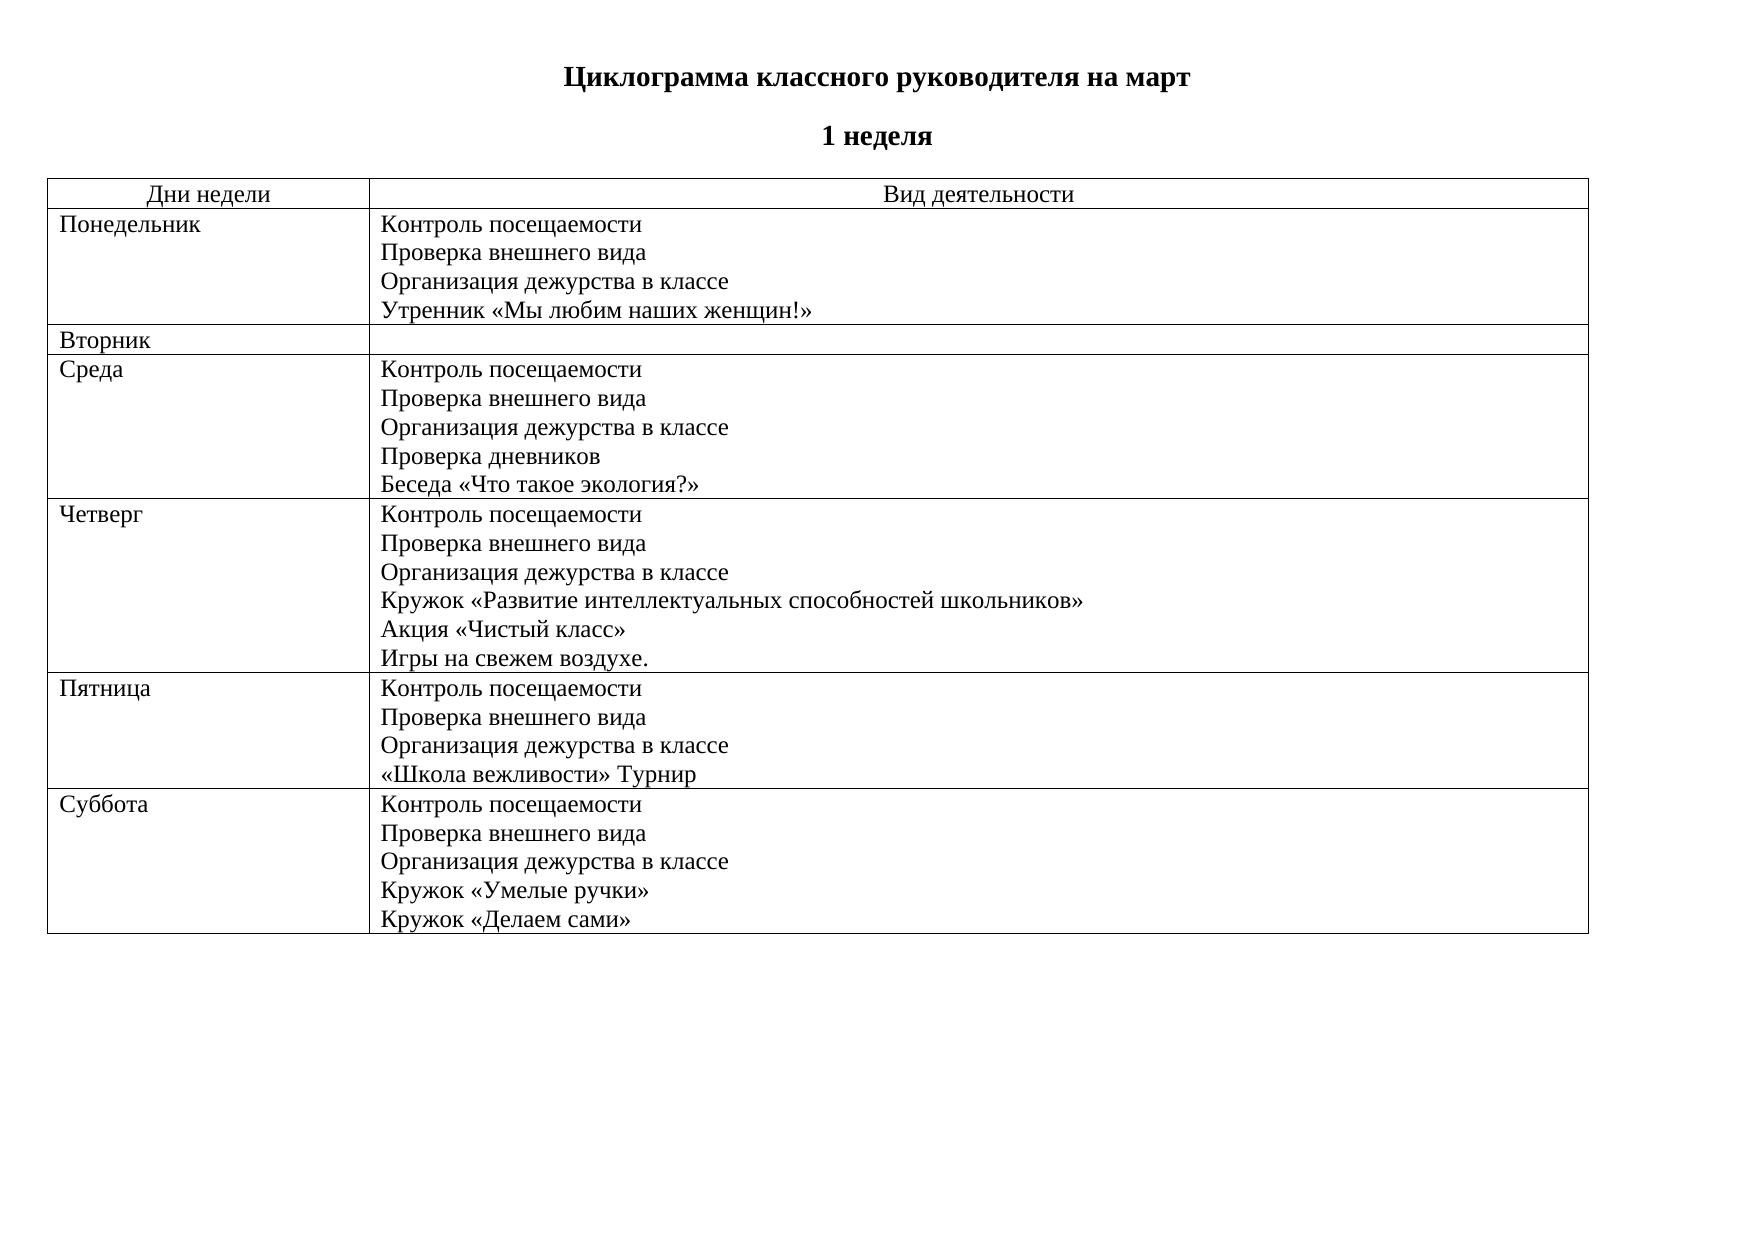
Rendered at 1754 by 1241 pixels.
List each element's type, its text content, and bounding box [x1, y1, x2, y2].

table_cell Пятница [48, 673, 369, 788]
table_cell Вторник [48, 325, 369, 353]
table_cell Контроль посещаемости Проверка внешнего вида Организация дежурства в классе Проверка дневников Беседа «Что такое экология?» [370, 355, 1588, 498]
table_cell Четверг [48, 499, 369, 672]
table_cell Понедельник [48, 209, 369, 324]
table_cell Контроль посещаемости Проверка внешнего вида Организация дежурства в классе Кружок «Развитие интеллектуальных способностей школьников» Акция «Чистый класс» Игры на свежем воздухе. [370, 499, 1588, 672]
table_cell Контроль посещаемости Проверка внешнего вида Организация дежурства в классе Кружок «Умелые ручки» Кружок «Делаем сами» [370, 789, 1588, 933]
table_header Вид деятельности [370, 179, 1588, 208]
table_cell [370, 325, 1588, 353]
table_cell Контроль посещаемости Проверка внешнего вида Организация дежурства в классе «Школа вежливости» Турнир [370, 673, 1588, 788]
table_cell Среда [48, 355, 369, 498]
table_header Дни недели [48, 179, 369, 208]
table_cell Суббота [48, 789, 369, 933]
table_cell Контроль посещаемости Проверка внешнего вида Организация дежурства в классе Утренник «Мы любим наших женщин!» [370, 209, 1588, 324]
text Циклограмма классного руководителя на март [59, 59, 1695, 93]
text 1 неделя [59, 118, 1695, 152]
